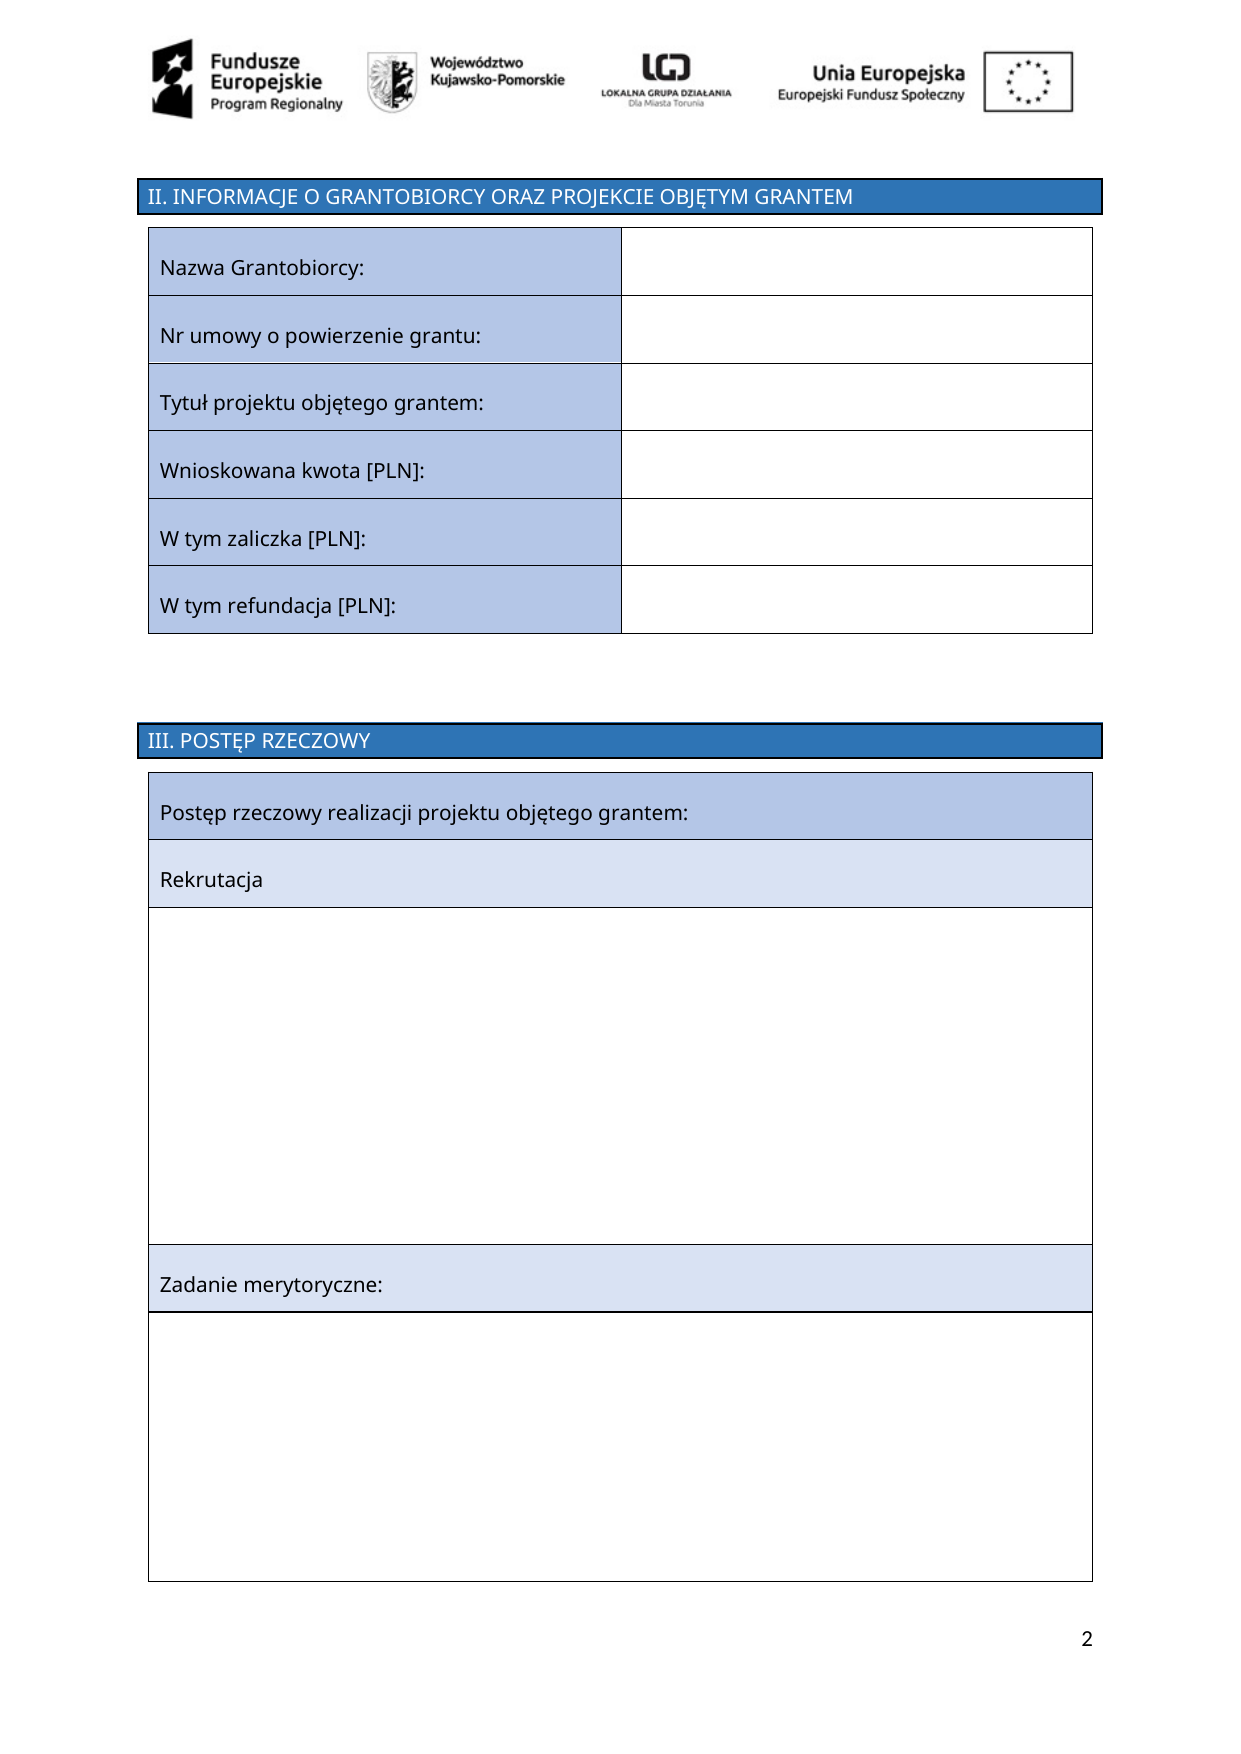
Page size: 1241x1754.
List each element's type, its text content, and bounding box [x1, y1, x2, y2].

table_cell [622, 566, 1092, 633]
table_cell W tym refundacja [PLN]: [149, 566, 621, 633]
table_cell W tym zaliczka [PLN]: [149, 499, 621, 565]
table_cell Wnioskowana kwota [PLN]: [149, 431, 621, 498]
table_cell [622, 296, 1092, 362]
table_header Nazwa Grantobiorcy: [149, 228, 621, 295]
table_cell Tytuł projektu objętego grantem: [149, 364, 621, 430]
table_cell [622, 364, 1092, 430]
table_cell [149, 908, 1092, 1244]
table_cell Rekrutacja [149, 840, 1092, 907]
picture [147, 35, 1093, 132]
table_cell Zadanie merytoryczne: [149, 1245, 1092, 1311]
subtitle II. INFORMACJE O GRANTOBIORCY ORAZ PROJEKCIE OBJĘTYM GRANTEM [139, 180, 1101, 213]
table_cell [622, 499, 1092, 565]
table_header [622, 228, 1092, 295]
table_cell [622, 431, 1092, 498]
table_header Postęp rzeczowy realizacji projektu objętego grantem: [149, 773, 1092, 839]
table_cell [149, 1313, 1092, 1581]
table_cell Nr umowy o powierzenie grantu: [149, 296, 621, 362]
subtitle III. POSTĘP RZECZOWY [139, 725, 1101, 757]
